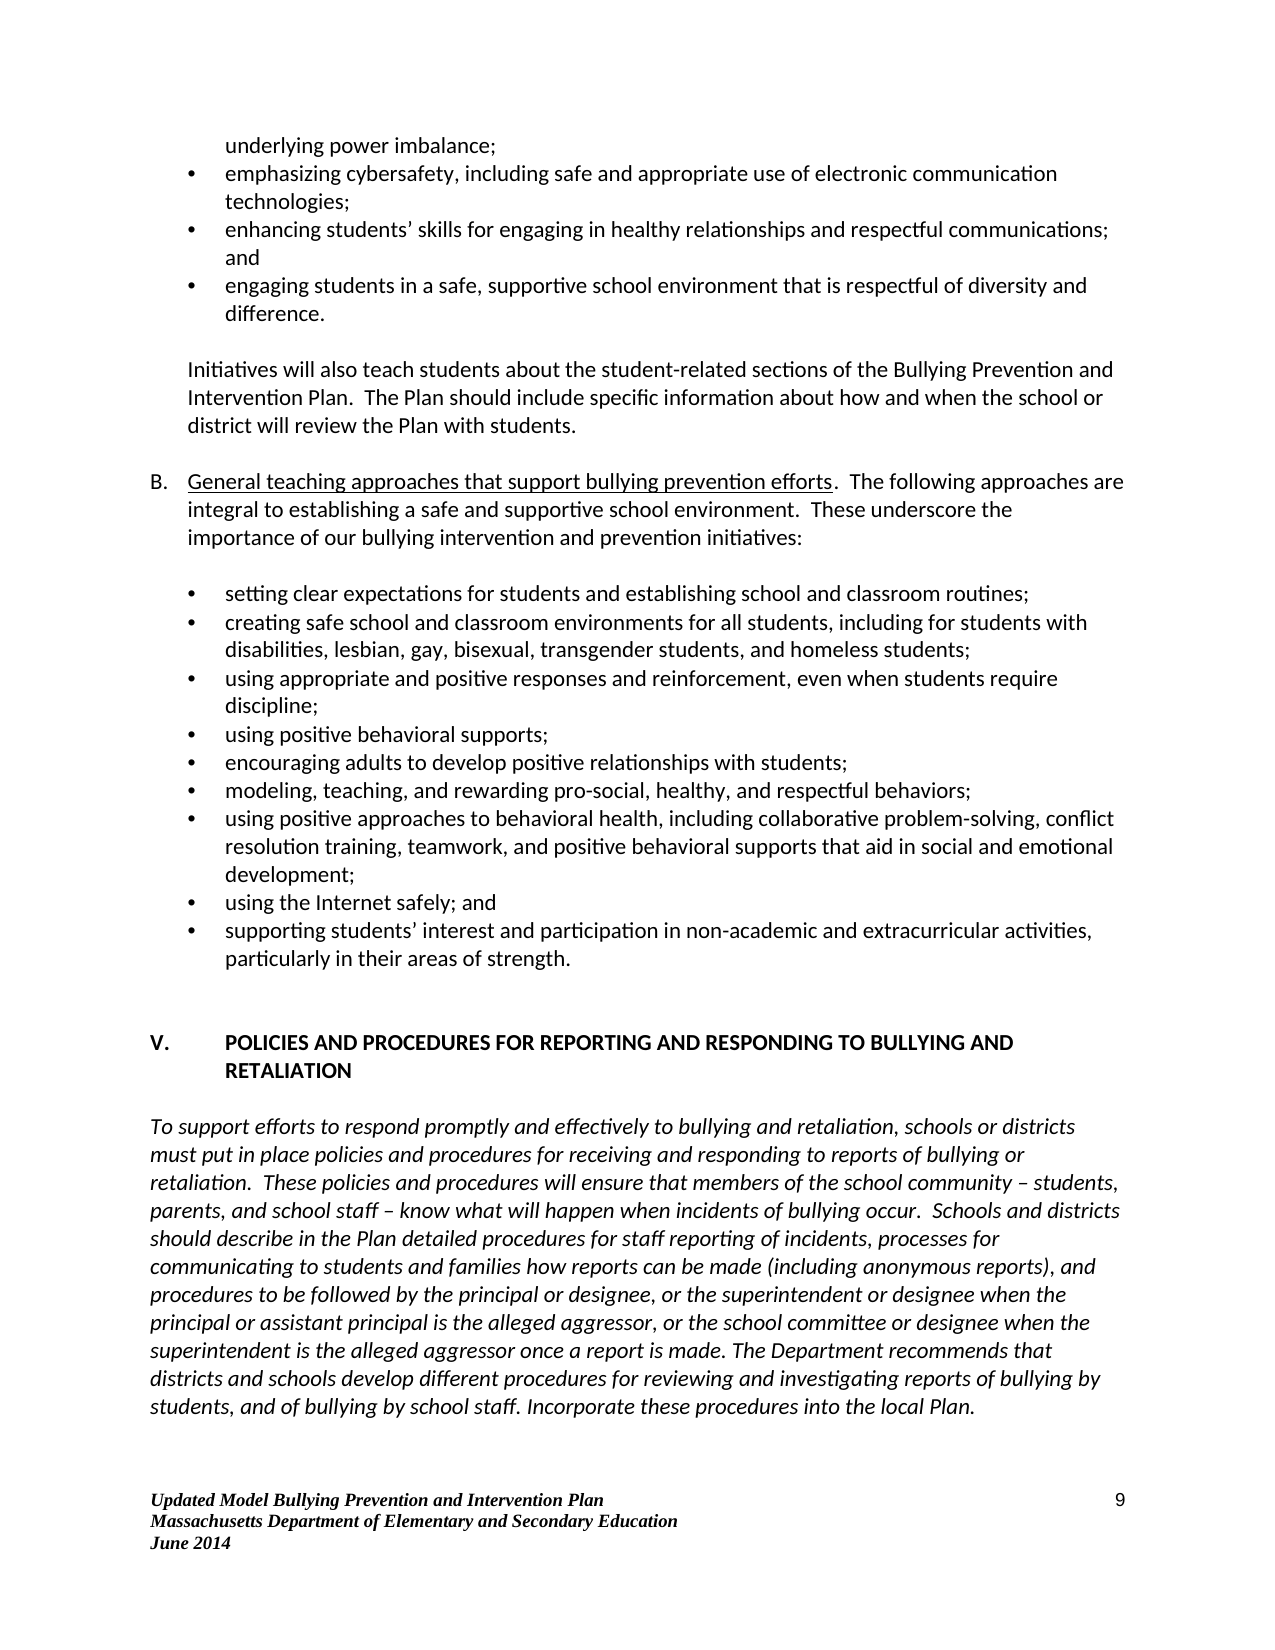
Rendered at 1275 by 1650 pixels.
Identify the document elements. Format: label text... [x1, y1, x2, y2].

list encouraging adults to develop positive relationships with students; [187, 748, 1125, 776]
text V. POLICIES AND PROCEDURES FOR REPORTING AND RESPONDING TO BULLYING AND RETALIATION [150, 1028, 1125, 1084]
list supporting students’ interest and participation in non-academic and extracurricular activities, particularly in their areas of strength. [187, 916, 1125, 972]
list setting clear expectations for students and establishing school and classroom routines; [187, 579, 1125, 608]
text To support efforts to respond promptly and effectively to bullying and retaliation, schools or districts must put in place policies and procedures for receiving and responding to reports of bullying or retaliation. These policies and procedures will ensure that members of the school community – students, parents, and school staff – know what will happen when incidents of bullying occur. Schools and districts should describe in the Plan detailed procedures for staff reporting of incidents, processes for communicating to students and families how reports can be made (including anonymous reports), and procedures to be followed by the principal or designee, or the superintendent or designee when the principal or assistant principal is the alleged aggressor, or the school committee or designee when the superintendent is the alleged aggressor once a report is made. The Department recommends that districts and schools develop different procedures for reviewing and investigating reports of bullying by students, and of bullying by school staff. Incorporate these procedures into the local Plan. [150, 1112, 1125, 1420]
list enhancing students’ skills for engaging in healthy relationships and respectful communications; and [187, 215, 1125, 271]
list using the Internet safely; and [187, 888, 1125, 916]
list emphasizing cybersafety, including safe and appropriate use of electronic communication technologies; [187, 159, 1125, 215]
list using positive approaches to behavioral health, including collaborative problem-solving, conflict resolution training, teamwork, and positive behavioral supports that aid in social and emotional development; [187, 804, 1125, 888]
list using appropriate and positive responses and reinforcement, even when students require discipline; [187, 664, 1125, 720]
list modeling, teaching, and rewarding pro-social, healthy, and respectful behaviors; [187, 776, 1125, 804]
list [187, 131, 1125, 159]
list engaging students in a safe, supportive school environment that is respectful of diversity and difference. [187, 271, 1125, 327]
list creating safe school and classroom environments for all students, including for students with disabilities, lesbian, gay, bisexual, transgender students, and homeless students; [187, 608, 1125, 664]
text B. General teaching approaches that support bullying prevention efforts. The following approaches are integral to establishing a safe and supportive school environment. These underscore the importance of our bullying intervention and prevention initiatives: [150, 467, 1125, 552]
list using positive behavioral supports; [187, 720, 1125, 748]
text Initiatives will also teach students about the student-related sections of the Bullying Prevention and Intervention Plan. The Plan should include specific information about how and when the school or district will review the Plan with students. [187, 355, 1125, 439]
